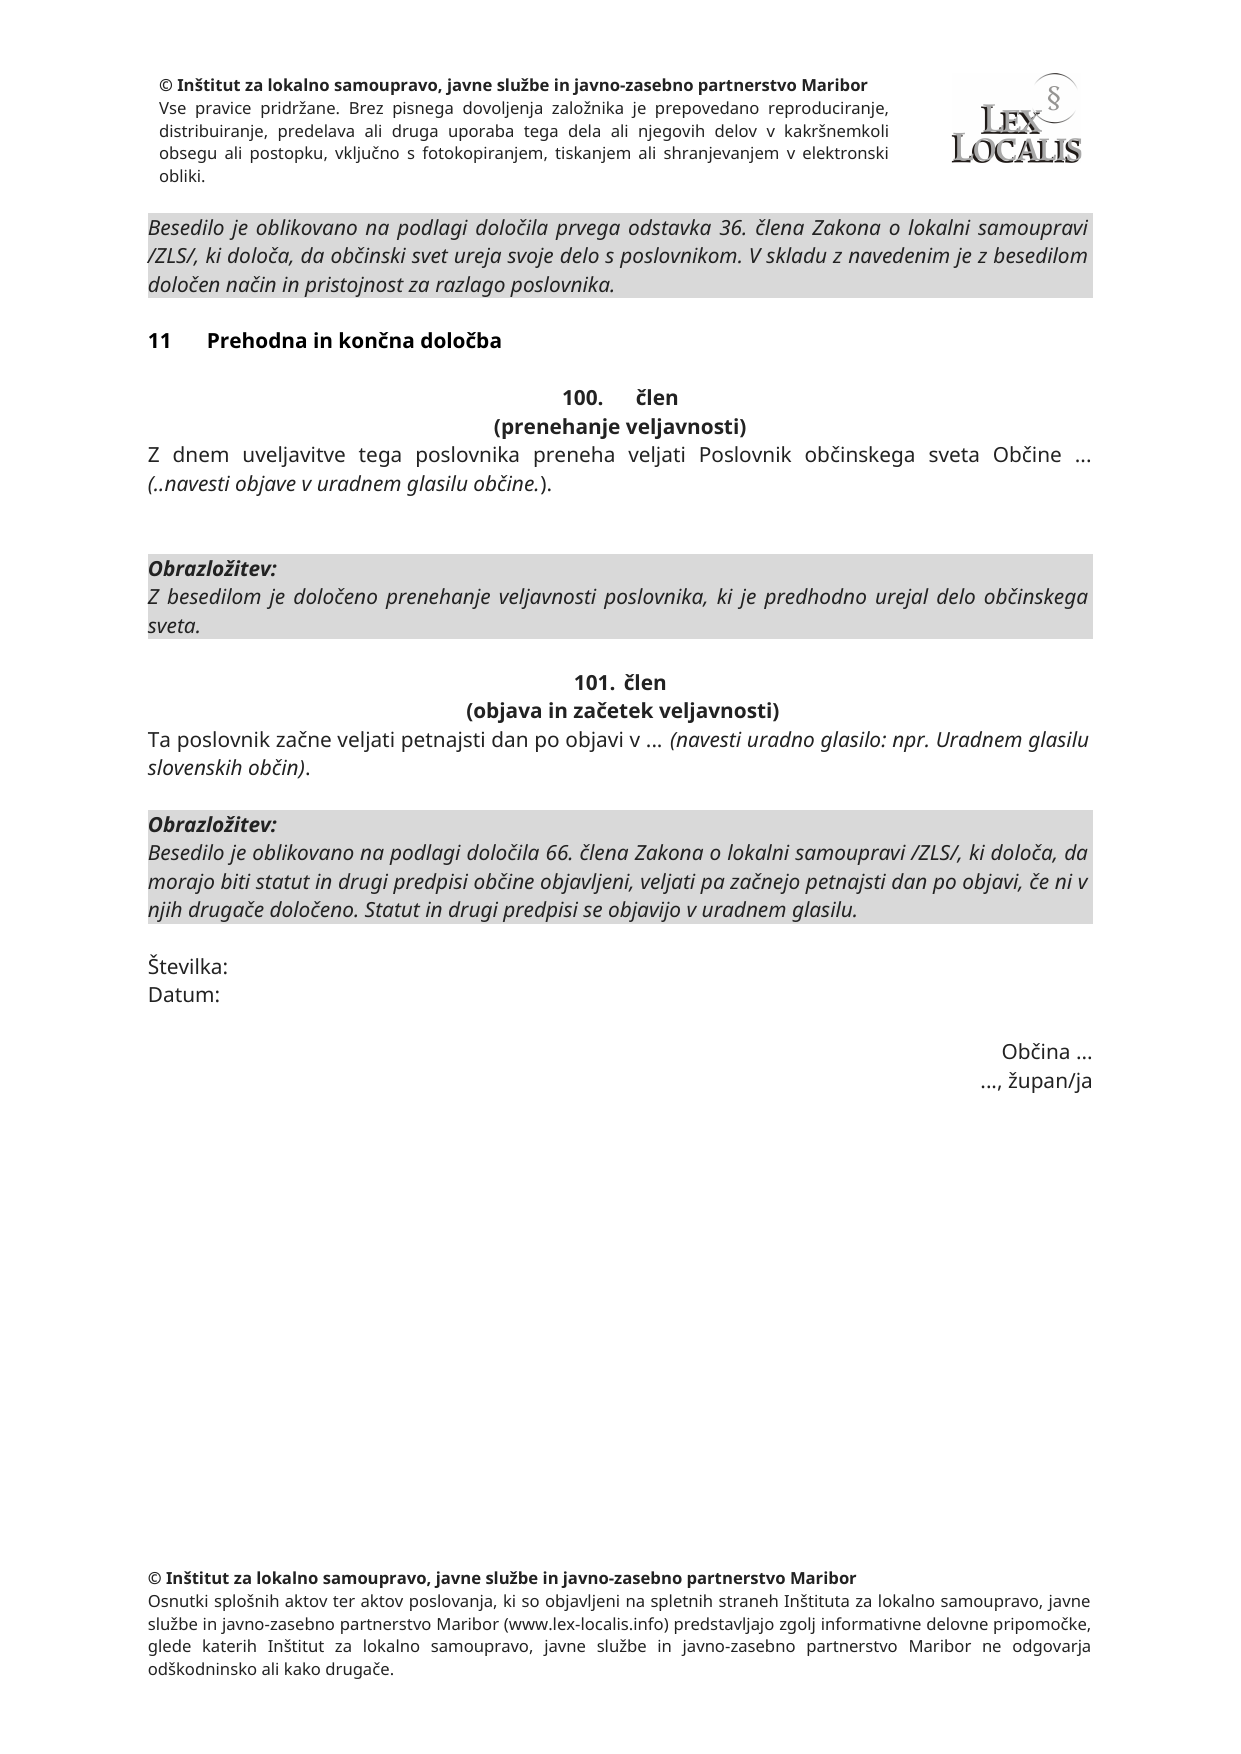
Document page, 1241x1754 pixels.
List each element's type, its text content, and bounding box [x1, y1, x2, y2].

text Občina ... [148, 1037, 1093, 1066]
text Datum: [148, 981, 1093, 1009]
text Številka: [148, 952, 1093, 981]
text Besedilo je oblikovano na podlagi določila 66. člena Zakona o lokalni samoupravi /ZLS/, ki določa, da morajo biti statut in drugi predpisi občine objavljeni, veljati pa začnejo petnajsti dan po objavi, če ni v njih drugače določeno. Statut in drugi predpisi se objavijo v uradnem glasilu. [148, 838, 1093, 924]
text Obrazložitev: [148, 810, 1093, 838]
text 11 Prehodna in končna določba [148, 327, 1093, 355]
list člen [148, 383, 1093, 412]
text Obrazložitev: [148, 554, 1093, 582]
text ..., župan/ja [148, 1066, 1093, 1094]
text Ta poslovnik začne veljati petnajsti dan po objavi v ... (navesti uradno glasilo: npr. Uradnem glasilu slovenskih občin). [148, 725, 1093, 782]
list člen [148, 668, 1093, 696]
picture [951, 73, 1082, 163]
text (prenehanje veljavnosti) [148, 412, 1093, 440]
text Besedilo je oblikovano na podlagi določila prvega odstavka 36. člena Zakona o lokalni samoupravi /ZLS/, ki določa, da občinski svet ureja svoje delo s poslovnikom. V skladu z navedenim je z besedilom določen način in pristojnost za razlago poslovnika. [148, 213, 1093, 298]
text (objava in začetek veljavnosti) [148, 696, 1093, 725]
text Z besedilom je določeno prenehanje veljavnosti poslovnika, ki je predhodno urejal delo občinskega sveta. [148, 582, 1093, 639]
text Z dnem uveljavitve tega poslovnika preneha veljati Poslovnik občinskega sveta Občine ... (..navesti objave v uradnem glasilu občine.). [148, 440, 1093, 497]
